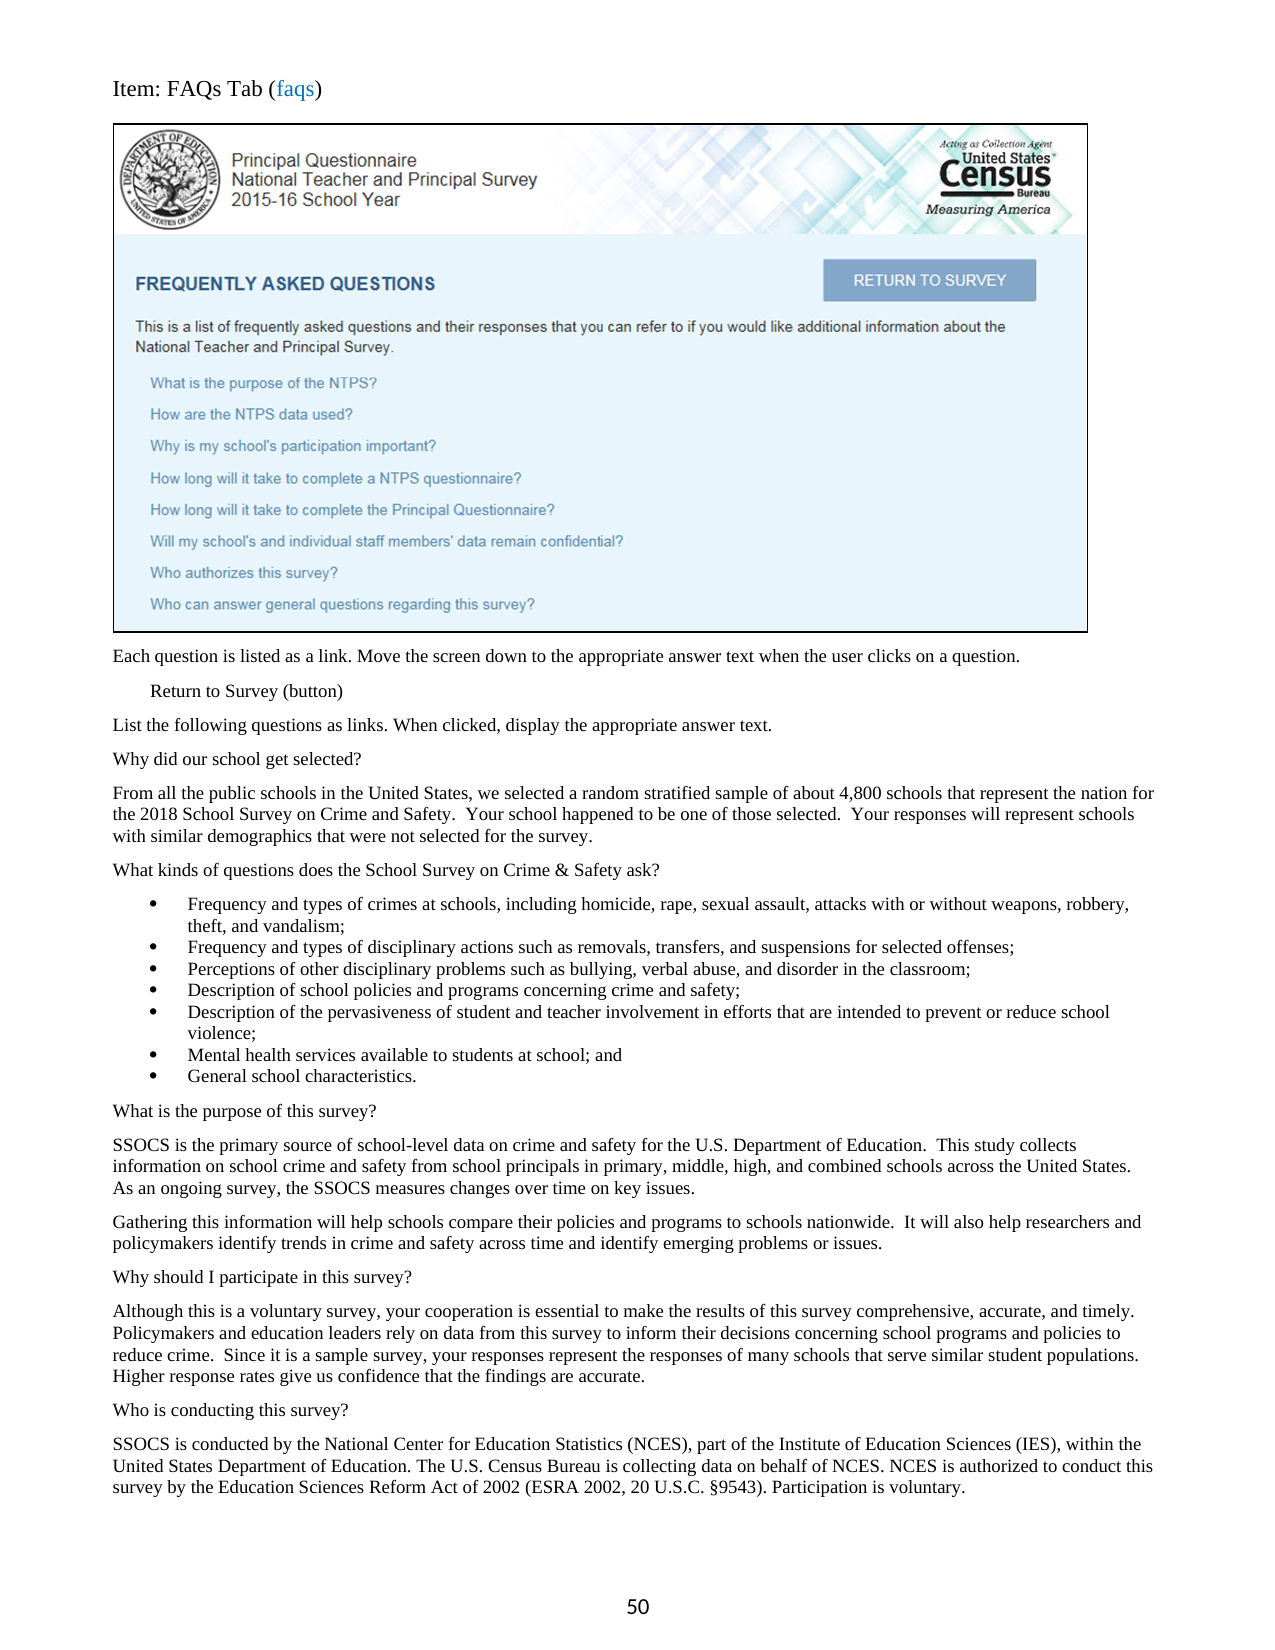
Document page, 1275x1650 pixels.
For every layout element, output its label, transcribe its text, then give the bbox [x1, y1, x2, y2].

text From all the public schools in the United States, we selected a random stratified sample of about 4,800 schools that represent the nation for the 2018 School Survey on Crime and Safety. Your school happened to be one of those selected. Your responses will represent schools with similar demographics that were not selected for the survey. [112, 782, 1162, 846]
text Who is conducting this survey? [112, 1399, 1162, 1421]
text What kinds of questions does the School Survey on Crime & Safety ask? [112, 859, 1162, 880]
text SSOCS is the primary source of school-level data on crime and safety for the U.S. Department of Education. This study collects information on school crime and safety from school principals in primary, middle, high, and combined schools across the United States. As an ongoing survey, the SSOCS measures changes over time on key issues. [112, 1133, 1162, 1198]
picture [114, 125, 1087, 631]
list Perceptions of other disciplinary problems such as bullying, verbal abuse, and disorder in the classroom; [150, 958, 1162, 979]
list Frequency and types of disciplinary actions such as removals, transfers, and suspensions for selected offenses; [150, 936, 1162, 958]
text List the following questions as links. When clicked, display the appropriate answer text. [112, 713, 1162, 735]
list Description of school policies and programs concerning crime and safety; [150, 979, 1162, 1001]
text Why did our school get selected? [112, 748, 1162, 769]
text What is the purpose of this survey? [112, 1099, 1162, 1121]
list Description of the pervasiveness of student and teacher involvement in efforts that are intended to prevent or reduce school violence; [150, 1001, 1162, 1044]
text Item: FAQs Tab (faqs) [112, 75, 1162, 101]
text Return to Survey (button) [150, 679, 1162, 701]
list Frequency and types of crimes at schools, including homicide, rape, sexual assault, attacks with or without weapons, robbery, theft, and vandalism; [150, 893, 1162, 936]
list General school characteristics. [150, 1065, 1162, 1087]
text SSOCS is conducted by the National Center for Education Statistics (NCES), part of the Institute of Education Sciences (IES), within the United States Department of Education. The U.S. Census Bureau is collecting data on behalf of NCES. NCES is authorized to conduct this survey by the Education Sciences Reform Act of 2002 (ESRA 2002, 20 U.S.C. §9543). Participation is voluntary. [112, 1433, 1162, 1498]
text Gathering this information will help schools compare their policies and programs to schools nationwide. It will also help researchers and policymakers identify trends in crime and safety across time and identify emerging problems or issues. [112, 1211, 1162, 1254]
text Each question is listed as a link. Move the screen down to the appropriate answer text when the user clicks on a question. [112, 645, 1162, 667]
text Although this is a voluntary survey, your cooperation is essential to make the results of this survey comprehensive, accurate, and timely. Policymakers and education leaders rely on data from this survey to inform their decisions concerning school programs and policies to reduce crime. Since it is a sample survey, your responses represent the responses of many schools that serve similar student populations. Higher response rates give us confidence that the findings are accurate. [112, 1300, 1162, 1387]
text Why should I participate in this survey? [112, 1266, 1162, 1288]
list Mental health services available to students at school; and [150, 1044, 1162, 1065]
